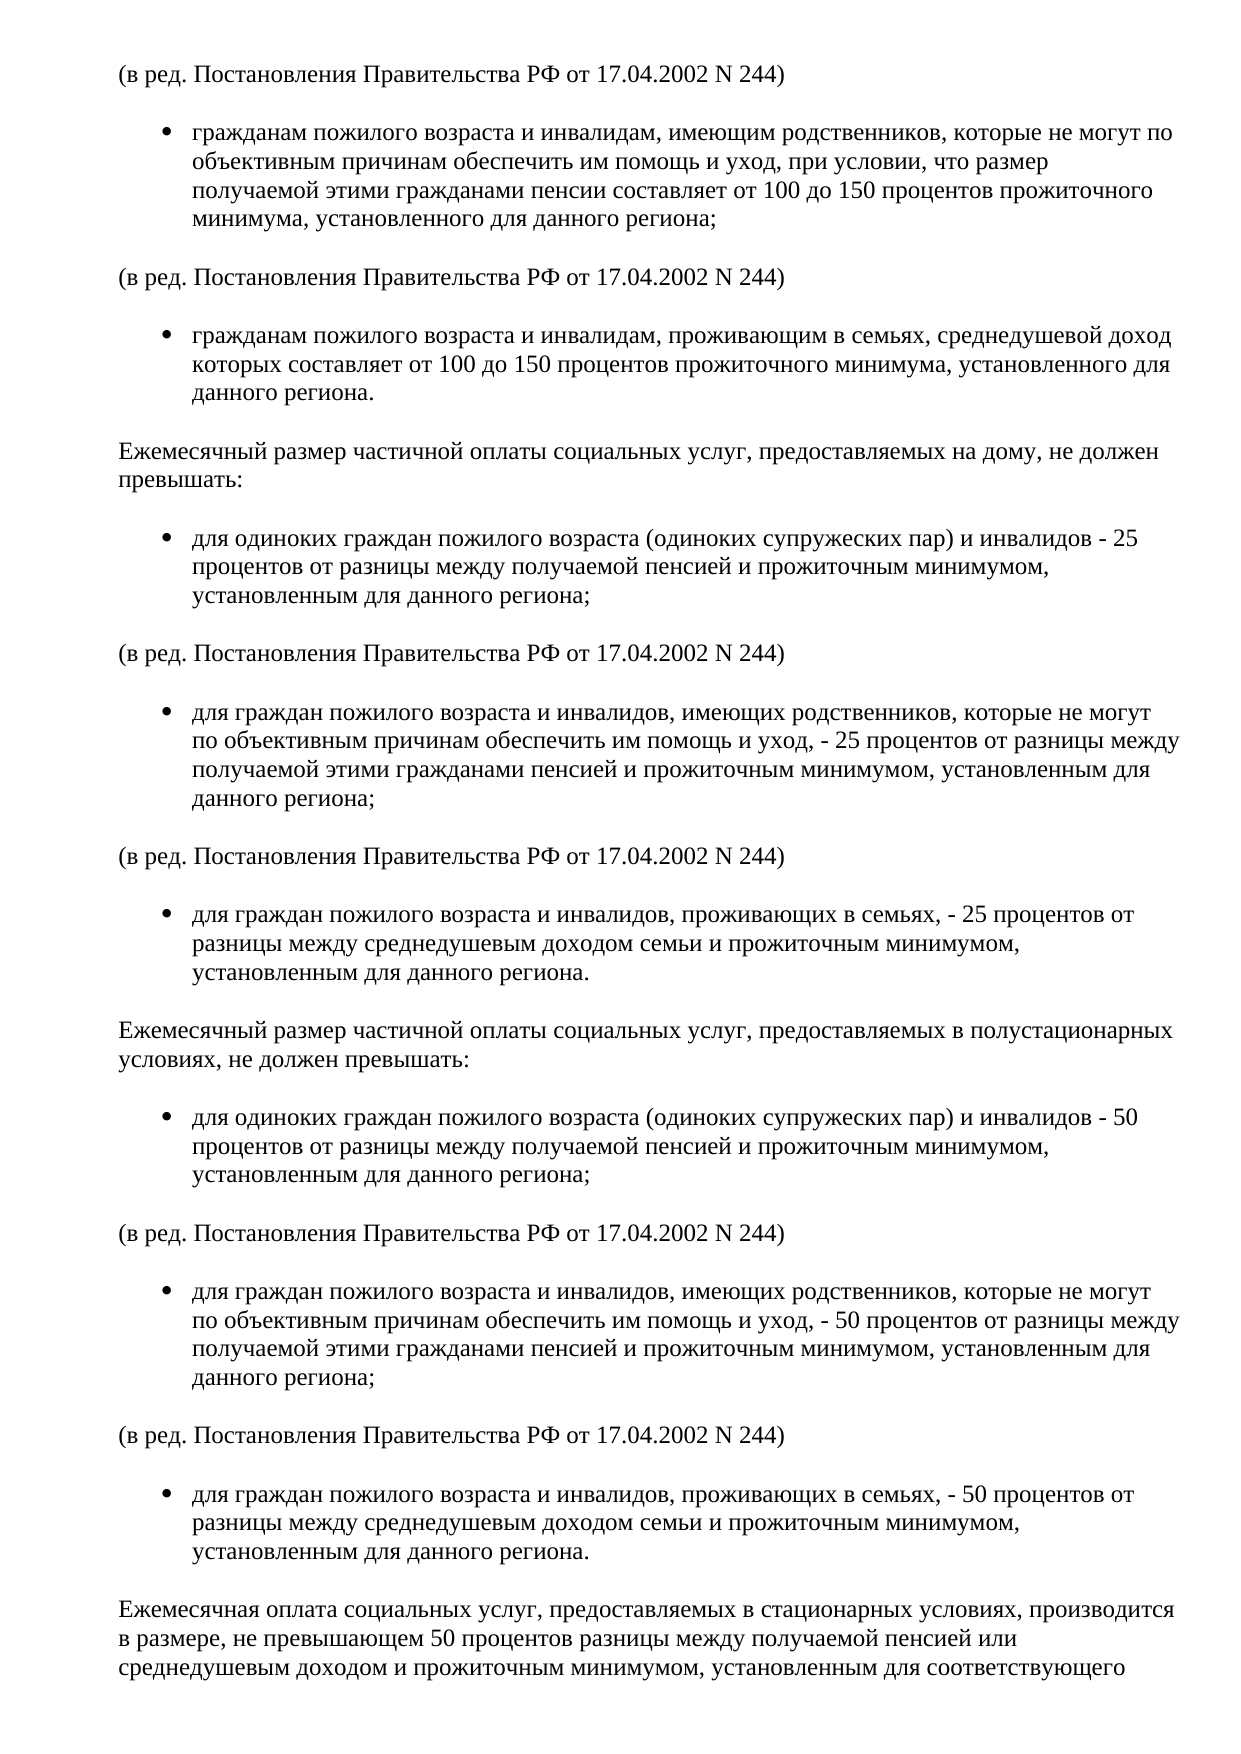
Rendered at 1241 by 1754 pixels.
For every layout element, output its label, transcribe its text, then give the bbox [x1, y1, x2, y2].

text (в ред. Постановления Правительства РФ от 17.04.2002 N 244) [118, 841, 1181, 870]
list для граждан пожилого возраста и инвалидов, проживающих в семьях, - 50 процентов от разницы между среднедушевым доходом семьи и прожиточным минимумом, установленным для данного региона. [162, 1479, 1181, 1565]
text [118, 1594, 1181, 1681]
list гражданам пожилого возраста и инвалидам, имеющим родственников, которые не могут по объективным причинам обеспечить им помощь и уход, при условии, что размер получаемой этими гражданами пенсии составляет от 100 до 150 процентов прожиточного минимума, установленного для данного региона; [162, 117, 1181, 232]
text (в ред. Постановления Правительства РФ от 17.04.2002 N 244) [118, 1218, 1181, 1247]
list для граждан пожилого возраста и инвалидов, имеющих родственников, которые не могут по объективным причинам обеспечить им помощь и уход, - 25 процентов от разницы между получаемой этими гражданами пенсией и прожиточным минимумом, установленным для данного региона; [162, 697, 1181, 812]
list для граждан пожилого возраста и инвалидов, имеющих родственников, которые не могут по объективным причинам обеспечить им помощь и уход, - 50 процентов от разницы между получаемой этими гражданами пенсией и прожиточным минимумом, установленным для данного региона; [162, 1276, 1181, 1391]
text (в ред. Постановления Правительства РФ от 17.04.2002 N 244) [118, 638, 1181, 667]
list для одиноких граждан пожилого возраста (одиноких супружеских пар) и инвалидов - 50 процентов от разницы между получаемой пенсией и прожиточным минимумом, установленным для данного региона; [162, 1102, 1181, 1188]
list гражданам пожилого возраста и инвалидам, проживающим в семьях, среднедушевой доход которых составляет от 100 до 150 процентов прожиточного минимума, установленного для данного региона. [162, 320, 1181, 406]
text (в ред. Постановления Правительства РФ от 17.04.2002 N 244) [118, 1421, 1181, 1449]
text Ежемесячный размер частичной оплаты социальных услуг, предоставляемых в полустационарных условиях, не должен превышать: [118, 1015, 1181, 1073]
text (в ред. Постановления Правительства РФ от 17.04.2002 N 244) [118, 262, 1181, 291]
list для одиноких граждан пожилого возраста (одиноких супружеских пар) и инвалидов - 25 процентов от разницы между получаемой пенсией и прожиточным минимумом, установленным для данного региона; [162, 523, 1181, 609]
text (в ред. Постановления Правительства РФ от 17.04.2002 N 244) [118, 59, 1181, 88]
text Ежемесячный размер частичной оплаты социальных услуг, предоставляемых на дому, не должен превышать: [118, 436, 1181, 493]
list для граждан пожилого возраста и инвалидов, проживающих в семьях, - 25 процентов от разницы между среднедушевым доходом семьи и прожиточным минимумом, установленным для данного региона. [162, 899, 1181, 986]
